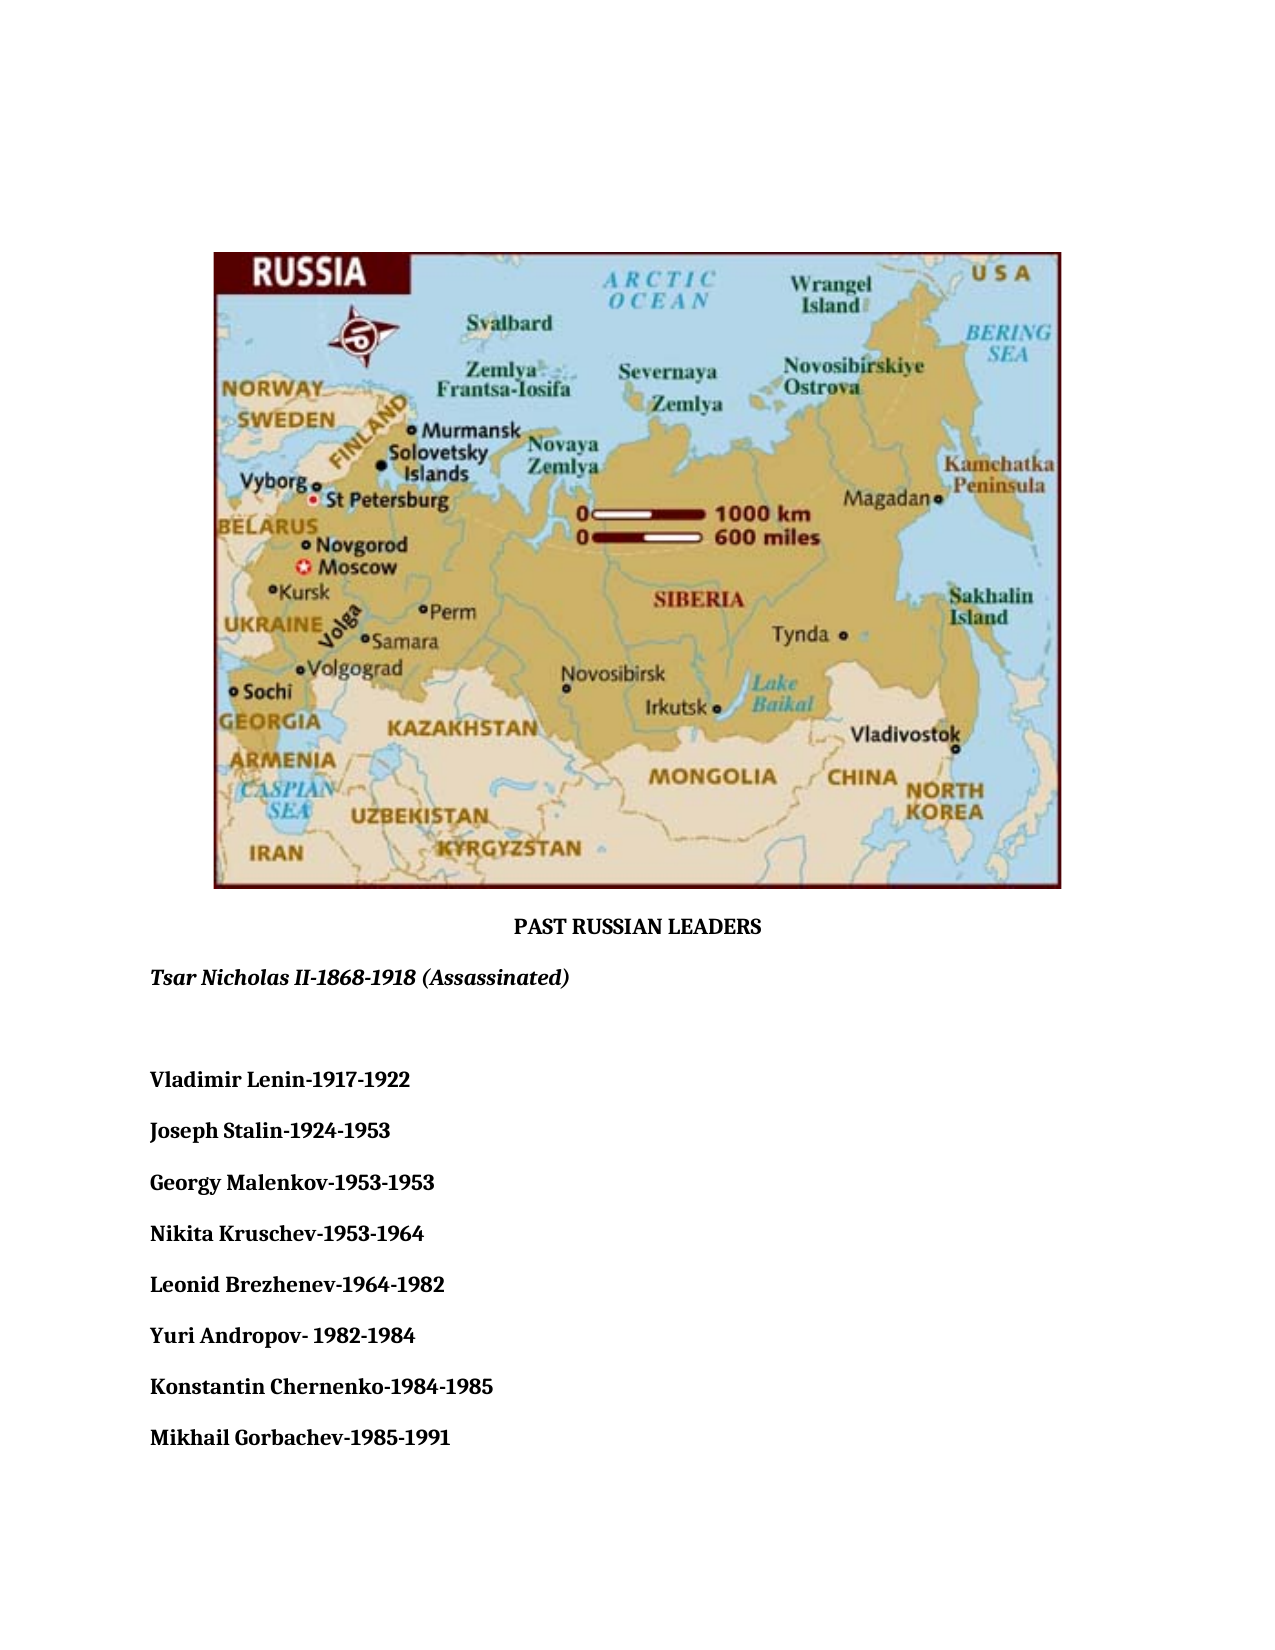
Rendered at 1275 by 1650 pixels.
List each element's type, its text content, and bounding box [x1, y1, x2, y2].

text Konstantin Chernenko-1984-1985 [150, 1373, 1125, 1400]
text Nikita Kruschev-1953-1964 [150, 1220, 1125, 1247]
text Leonid Brezhenev-1964-1982 [150, 1271, 1125, 1298]
text Georgy Malenkov-1953-1953 [150, 1169, 1125, 1196]
picture [213, 252, 1062, 889]
text Mikhail Gorbachev-1985-1991 [150, 1424, 1125, 1451]
text Tsar Nicholas II-1868-1918 (Assassinated) [150, 965, 1125, 991]
text Yuri Andropov- 1982-1984 [150, 1322, 1125, 1349]
text PAST RUSSIAN LEADERS [150, 914, 1125, 940]
text Vladimir Lenin-1917-1922 [150, 1067, 1125, 1093]
text Joseph Stalin-1924-1953 [150, 1118, 1125, 1144]
